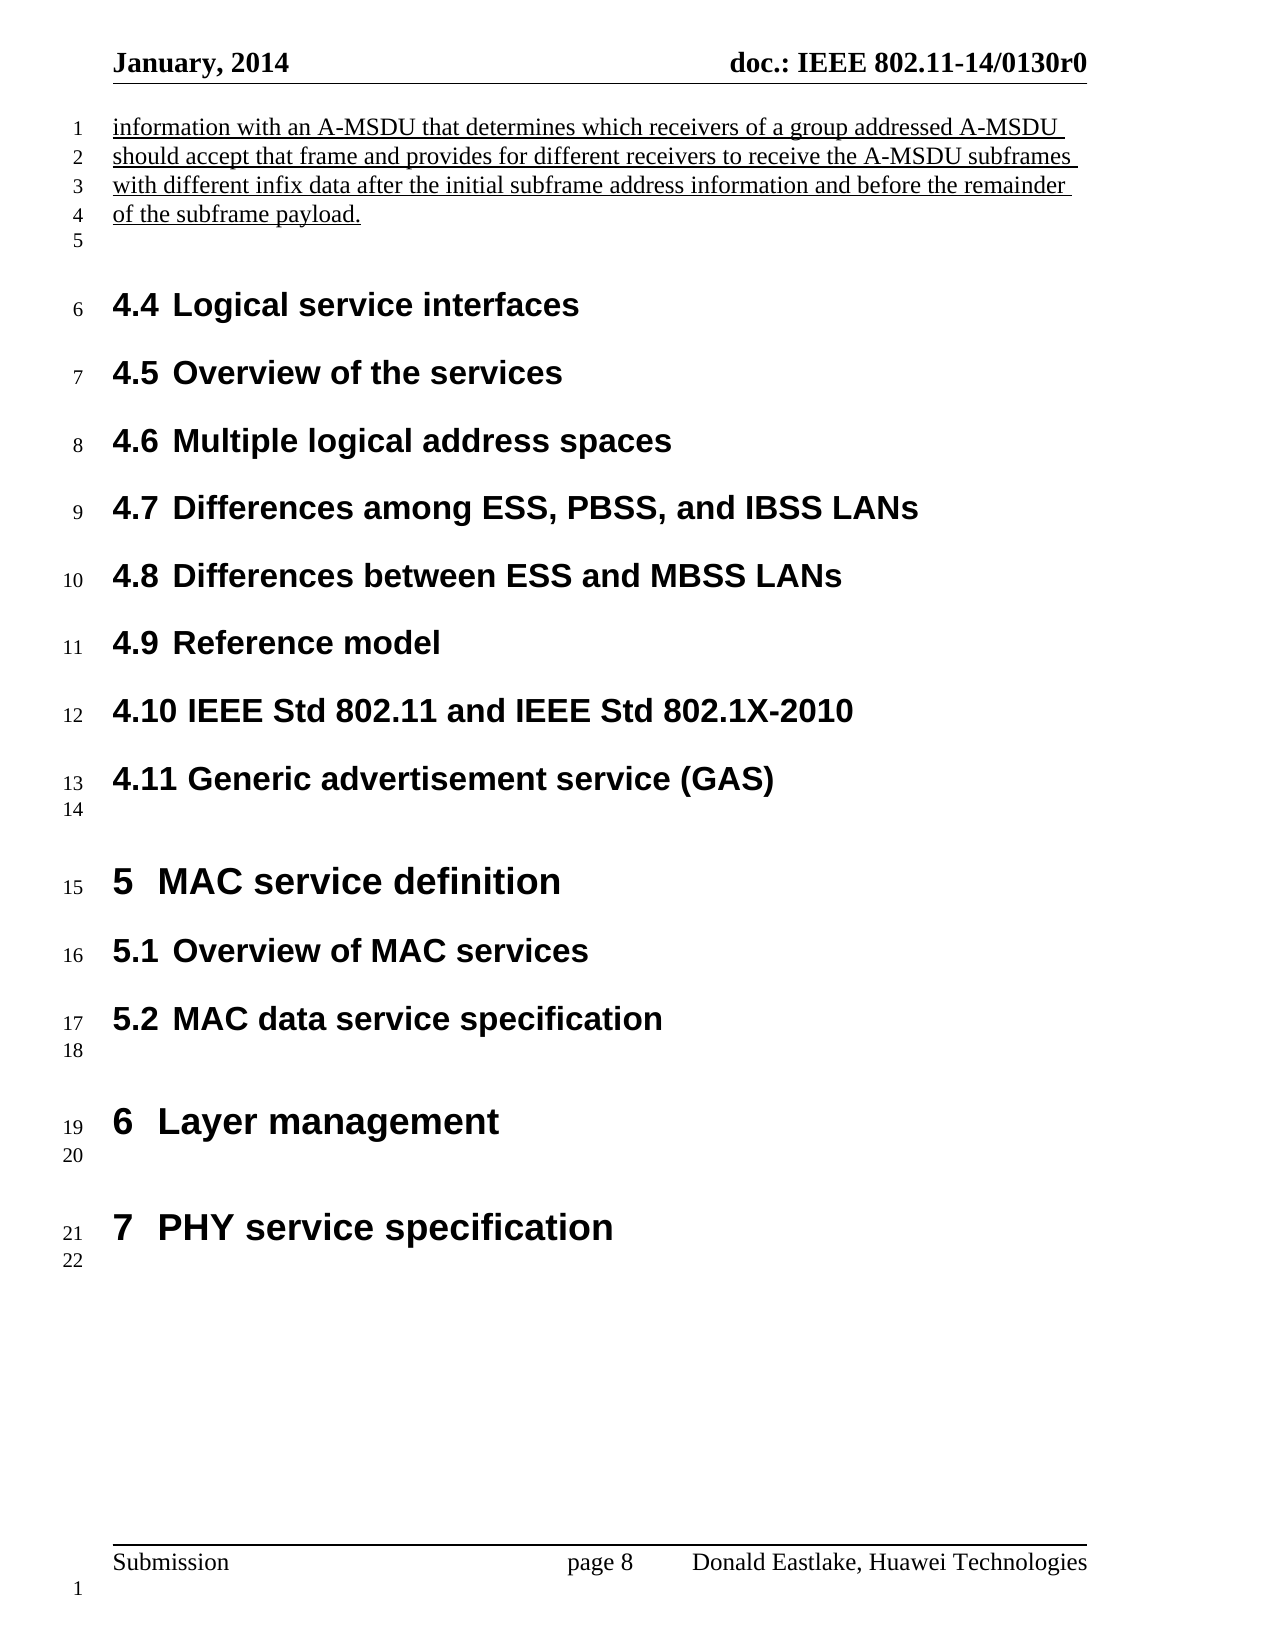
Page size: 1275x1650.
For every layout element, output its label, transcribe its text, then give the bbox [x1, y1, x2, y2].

subtitle Layer management [112, 1099, 1087, 1143]
subtitle IEEE Std 802.11 and IEEE Std 802.1X-2010 [112, 691, 1087, 729]
subtitle Reference model [112, 623, 1087, 662]
subtitle PHY service specification [112, 1205, 1087, 1248]
subtitle MAC data service specification [112, 999, 1087, 1037]
subtitle Differences between ESS and MBSS LANs [112, 556, 1087, 594]
subtitle Overview of MAC services [112, 931, 1087, 970]
subtitle Multiple logical address spaces [112, 421, 1087, 459]
subtitle Differences among ESS, PBSS, and IBSS LANs [112, 488, 1087, 527]
subtitle MAC service definition [112, 859, 1087, 902]
subtitle Overview of the services [112, 353, 1087, 391]
subtitle Generic advertisement service (GAS) [112, 759, 1087, 797]
subtitle Logical service interfaces [112, 285, 1087, 324]
